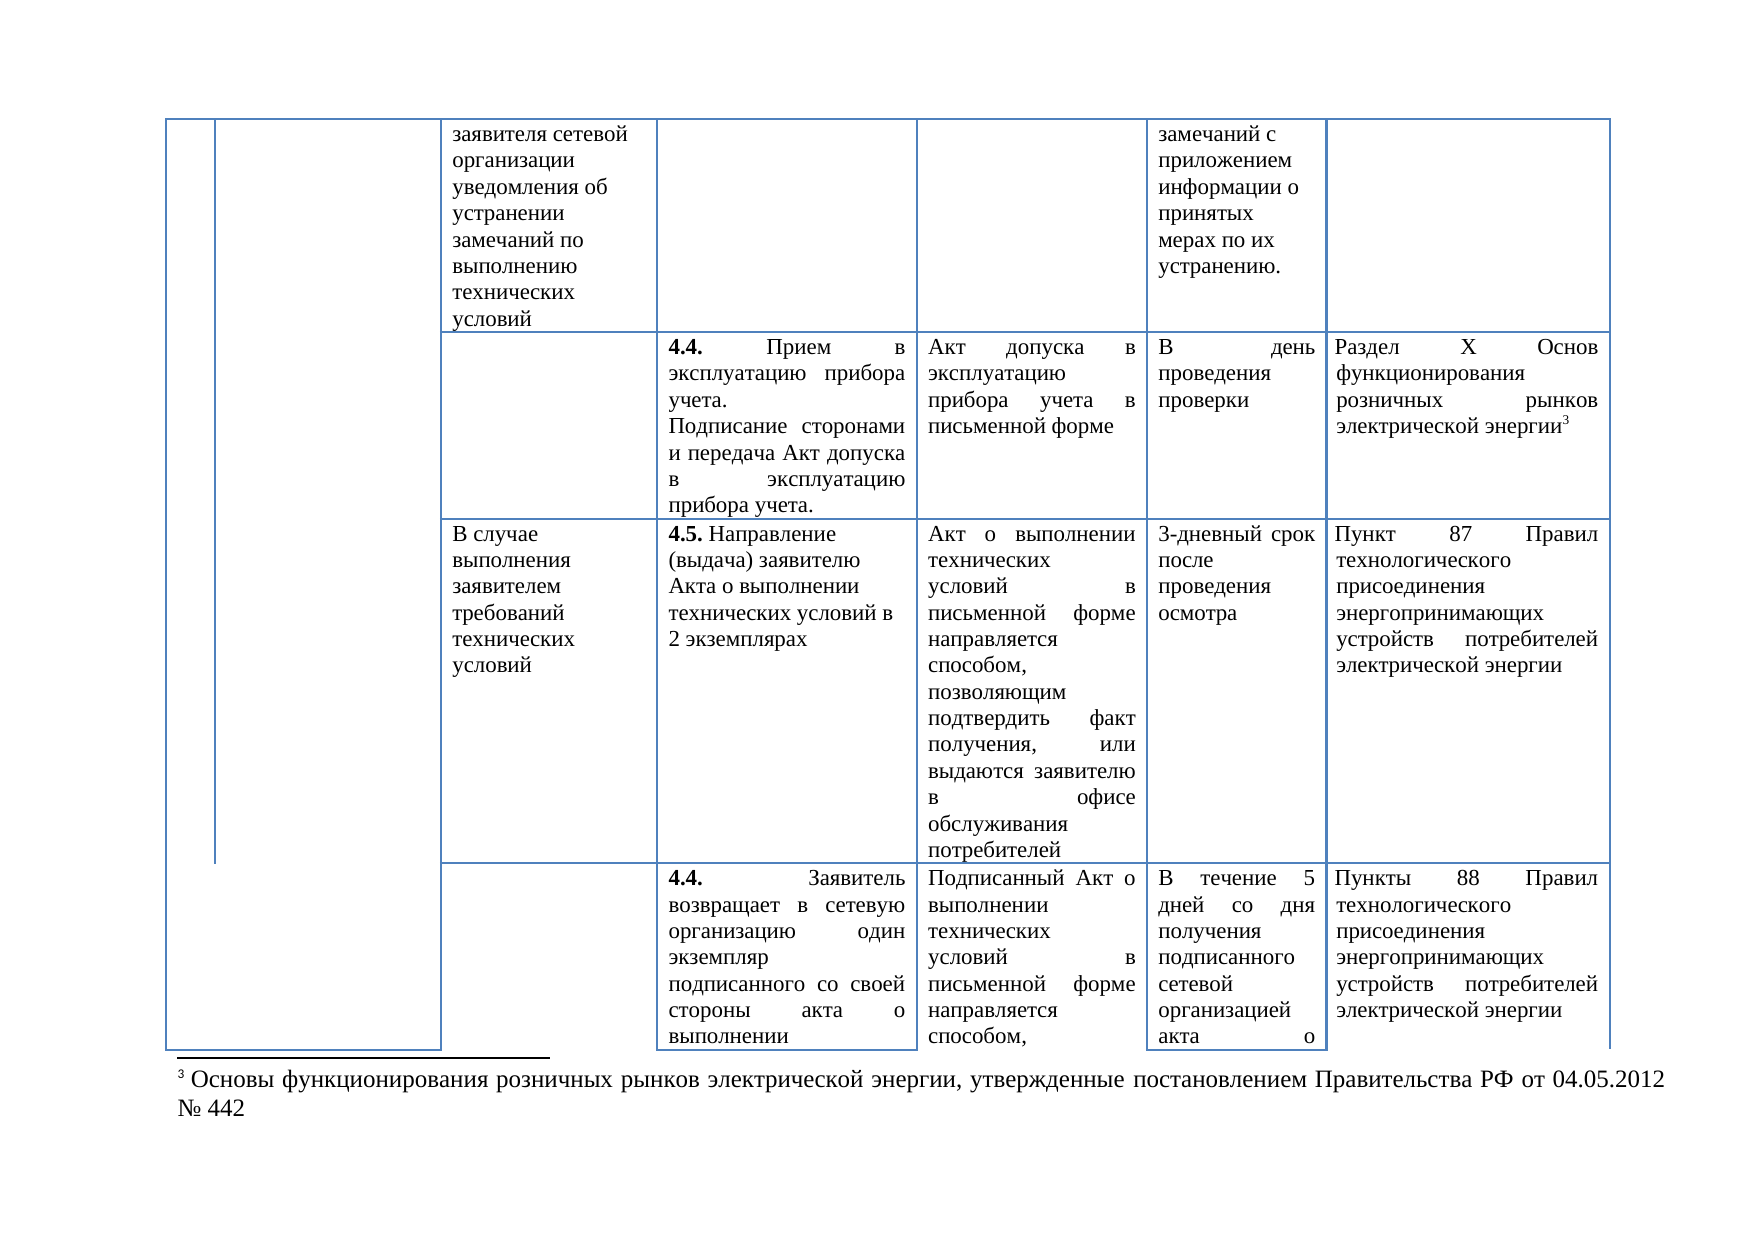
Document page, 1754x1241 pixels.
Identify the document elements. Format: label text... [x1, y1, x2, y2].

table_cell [658, 120, 916, 331]
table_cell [442, 120, 656, 331]
table_cell 4.4. Прием в эксплуатацию прибора учета. Подписание сторонами и передача Акт допуска в эксплуатацию прибора учета. [658, 333, 916, 518]
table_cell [918, 864, 1146, 1049]
table_cell 3-дневный срок после проведения осмотра [1148, 520, 1325, 862]
table_cell Акт допуска в эксплуатацию прибора учета в письменной форме [918, 333, 1146, 518]
table_cell 4.5. Направление (выдача) заявителю Акта о выполнении технических условий в 2 экземплярах [658, 520, 916, 862]
table_cell В случае выполнения заявителем требований технических условий [442, 520, 656, 862]
table_cell В день проведения проверки [1148, 333, 1325, 518]
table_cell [918, 120, 1146, 331]
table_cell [1148, 864, 1325, 1049]
table_cell [442, 864, 656, 1049]
table_cell [442, 333, 656, 518]
table_cell Пункт 87 Правил технологического присоединения энергопринимающих устройств потребителей электрической энергии [1328, 520, 1609, 862]
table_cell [1148, 120, 1325, 331]
table_cell Раздел Х Основ функционирования розничных рынков электрической энергии [1328, 333, 1609, 518]
table_cell Акт о выполнении технических условий в письменной форме направляется способом, позволяющим подтвердить факт получения, или выдаются заявителю в офисе обслуживания потребителей [918, 520, 1146, 862]
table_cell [1328, 864, 1609, 1049]
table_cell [658, 864, 916, 1049]
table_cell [1328, 120, 1609, 331]
